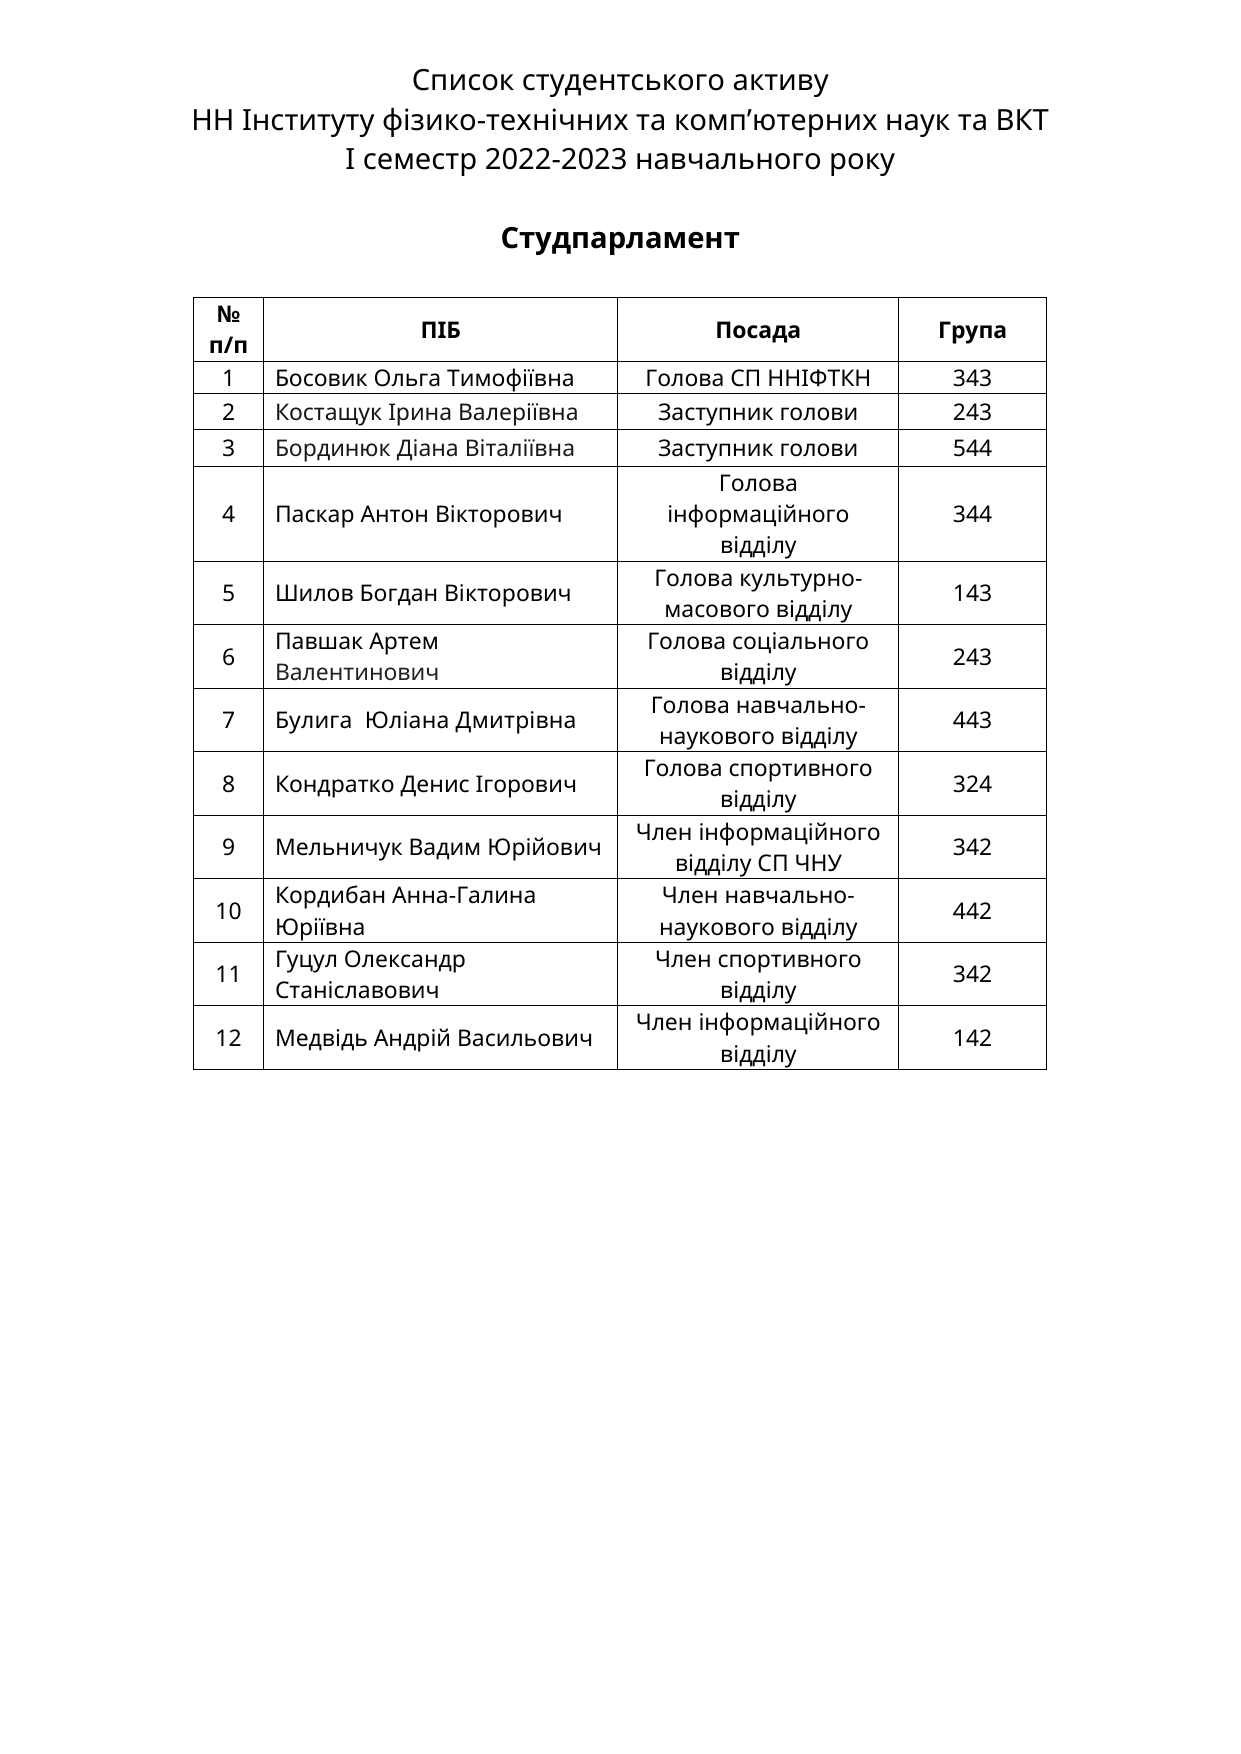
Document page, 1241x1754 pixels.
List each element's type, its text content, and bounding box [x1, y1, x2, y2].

table_cell 143 [899, 562, 1046, 624]
table_cell Член інформаційного відділу [618, 1006, 898, 1069]
table_cell Голова СП ННІФТКН [618, 362, 898, 393]
table_cell Член навчально-наукового відділу [618, 879, 898, 942]
table_cell 243 [899, 394, 1046, 429]
table_cell 12 [194, 1006, 263, 1069]
table_cell Голова навчально-наукового відділу [618, 689, 898, 751]
table_cell Кордибан Анна-Галина Юріївна [264, 879, 617, 942]
table_cell 11 [194, 943, 263, 1005]
table_cell Голова культурно-масового відділу [618, 562, 898, 624]
table_cell 9 [194, 816, 263, 878]
text Студпарламент [59, 178, 1181, 257]
table_cell Бординюк Діана Віталіївна [264, 430, 617, 466]
table_header Посада [618, 298, 898, 361]
table_cell Голова інформаційного відділу [618, 467, 898, 561]
table_cell 142 [899, 1006, 1046, 1069]
table_cell 1 [194, 362, 263, 393]
table_cell 10 [194, 879, 263, 942]
table_cell 243 [899, 625, 1046, 688]
table_cell Заступник голови [618, 394, 898, 429]
table_cell 2 [194, 394, 263, 429]
table_cell Булига Юліана Дмитрівна [264, 689, 617, 751]
text І семестр 2022-2023 навчального року [59, 138, 1181, 178]
table_header № п/п [194, 298, 263, 361]
table_cell 4 [194, 467, 263, 561]
text НН Інституту фізико-технічних та комп’ютерних наук та ВКТ [59, 99, 1181, 138]
table_cell Кондратко Денис Ігорович [264, 752, 617, 815]
table_cell 5 [194, 562, 263, 624]
table_header ПІБ [264, 298, 617, 361]
table_cell Заступник голови [618, 430, 898, 466]
table_cell 3 [194, 430, 263, 466]
table_cell Павшак Артем Валентинович [264, 625, 617, 688]
table_cell Голова соціального відділу [618, 625, 898, 688]
table_cell 342 [899, 816, 1046, 878]
table_cell Медвідь Андрій Васильович [264, 1006, 617, 1069]
table_cell Гуцул Олександр Станіславович [264, 943, 617, 1005]
table_cell 442 [899, 879, 1046, 942]
text Список студентського активу [59, 59, 1181, 99]
table_cell 6 [194, 625, 263, 688]
table_cell Голова спортивного відділу [618, 752, 898, 815]
table_cell Шилов Богдан Вікторович [264, 562, 617, 624]
table_cell Член інформаційного відділу СП ЧНУ [618, 816, 898, 878]
table_cell Босовик Ольга Тимофіївна [264, 362, 617, 393]
table_cell 443 [899, 689, 1046, 751]
table_cell 344 [899, 467, 1046, 561]
table_cell Член спортивного відділу [618, 943, 898, 1005]
table_cell Мельничук Вадим Юрійович [264, 816, 617, 878]
table_cell 544 [899, 430, 1046, 466]
table_cell 342 [899, 943, 1046, 1005]
table_cell Паскар Антон Вікторович [264, 467, 617, 561]
table_cell 324 [899, 752, 1046, 815]
table_cell Костащук Ірина Валеріївна [264, 394, 617, 429]
table_cell 343 [899, 362, 1046, 393]
table_cell 7 [194, 689, 263, 751]
table_header Група [899, 298, 1046, 361]
table_cell 8 [194, 752, 263, 815]
